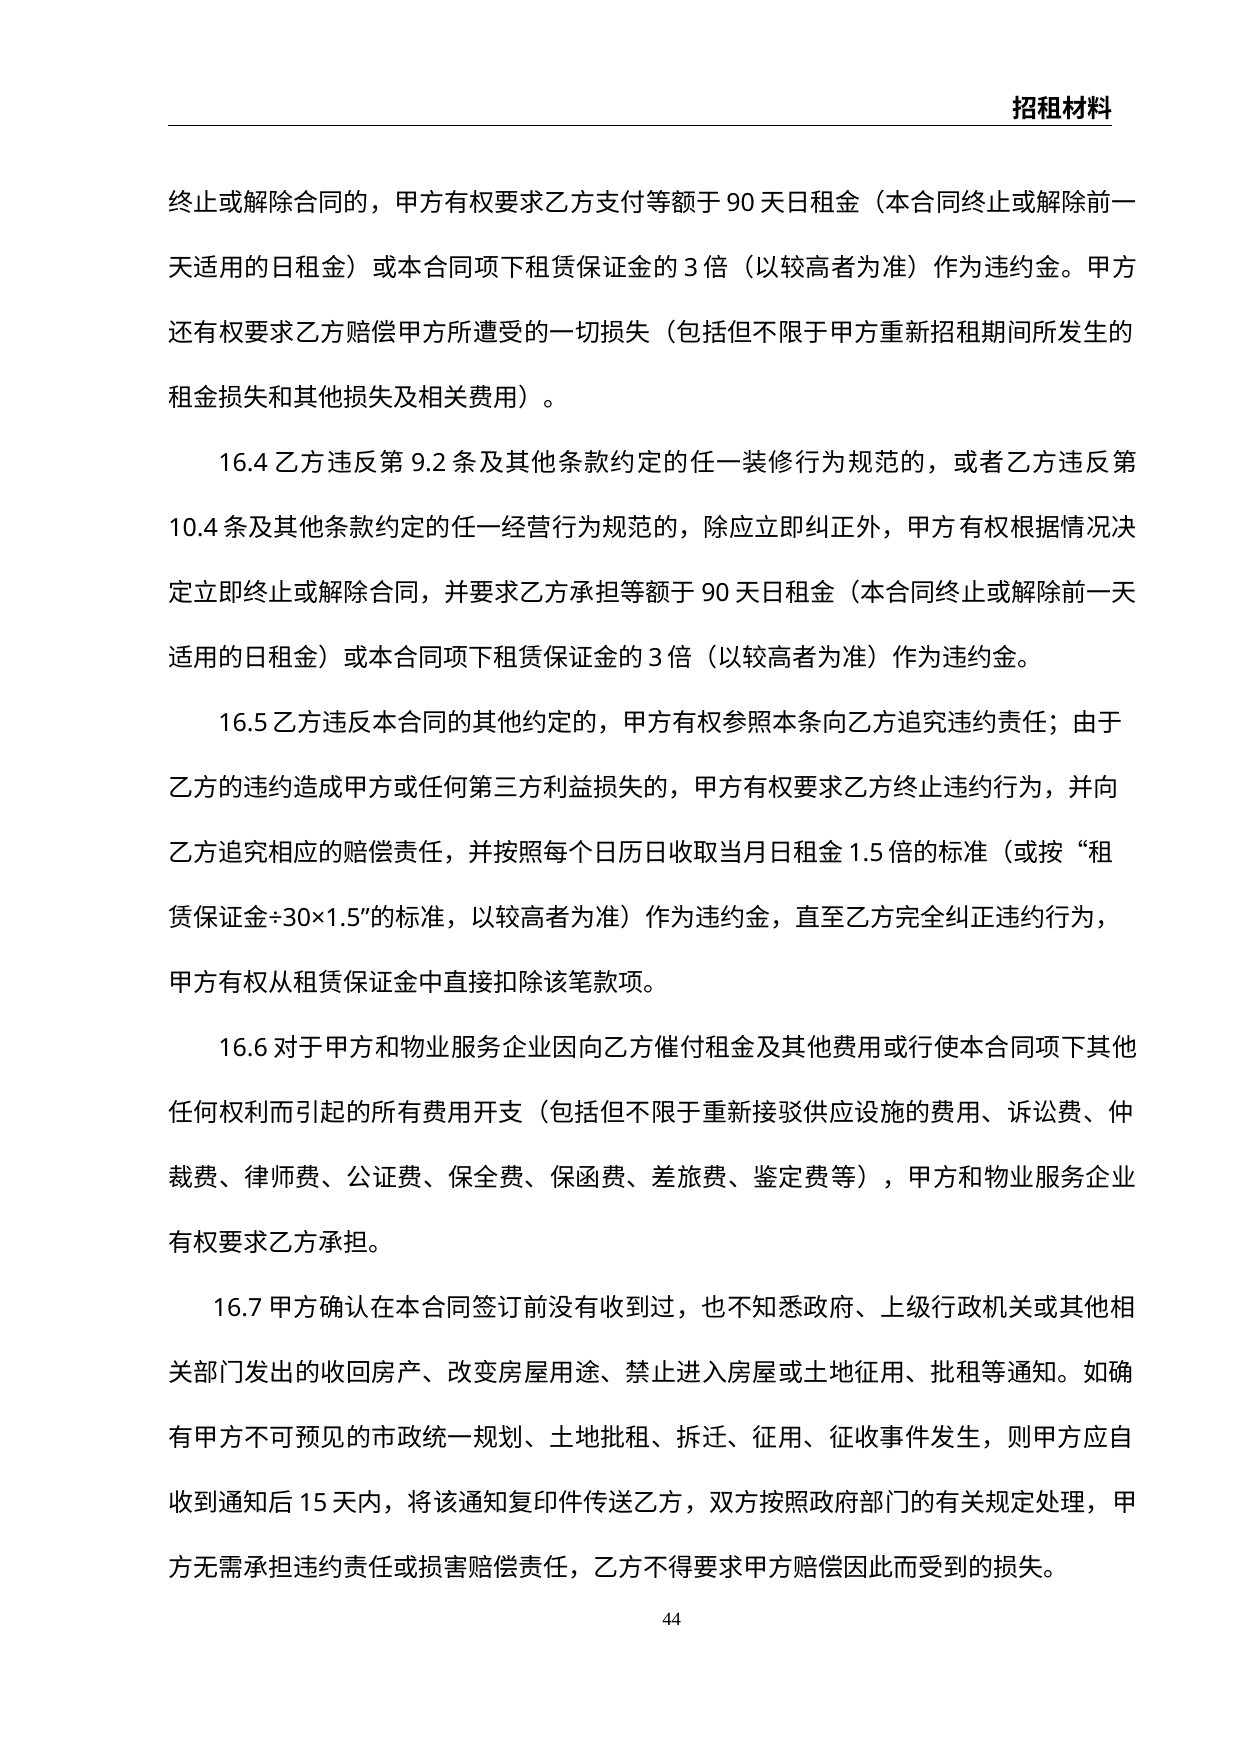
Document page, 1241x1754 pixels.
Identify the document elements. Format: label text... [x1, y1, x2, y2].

text 16.4乙方违反第9.2条及其他条款约定的任一装修行为规范的，或者乙方违反第10.4条及其他条款约定的任一经营行为规范的，除应立即纠正外，甲方有权根据情况决定立即终止或解除合同，并要求乙方承担等额于90天日租金（本合同终止或解除前一天适用的日租金）或本合同项下租赁保证金的3倍（以较高者为准）作为违约金。 [168, 428, 1137, 688]
text 16.5乙方违反本合同的其他约定的，甲方有权参照本条向乙方追究违约责任；由于乙方的违约造成甲方或任何第三方利益损失的，甲方有权要求乙方终止违约行为，并向乙方追究相应的赔偿责任，并按照每个日历日收取当月日租金1.5倍的标准（或按“租赁保证金÷30×1.5”的标准，以较高者为准）作为违约金，直至乙方完全纠正违约行为，甲方有权从租赁保证金中直接扣除该笔款项。 [168, 688, 1137, 1013]
text 16.7甲方确认在本合同签订前没有收到过，也不知悉政府、上级行政机关或其他相关部门发出的收回房产、改变房屋用途、禁止进入房屋或土地征用、批租等通知。如确有甲方不可预见的市政统一规划、土地批租、拆迁、征用、征收事件发生，则甲方应自收到通知后15天内，将该通知复印件传送乙方，双方按照政府部门的有关规定处理，甲方无需承担违约责任或损害赔偿责任，乙方不得要求甲方赔偿因此而受到的损失。 [168, 1273, 1137, 1598]
text 16.6对于甲方和物业服务企业因向乙方催付租金及其他费用或行使本合同项下其他任何权利而引起的所有费用开支（包括但不限于重新接驳供应设施的费用、诉讼费、仲裁费、律师费、公证费、保全费、保函费、差旅费、鉴定费等），甲方和物业服务企业有权要求乙方承担。 [168, 1013, 1137, 1273]
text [168, 168, 1137, 428]
